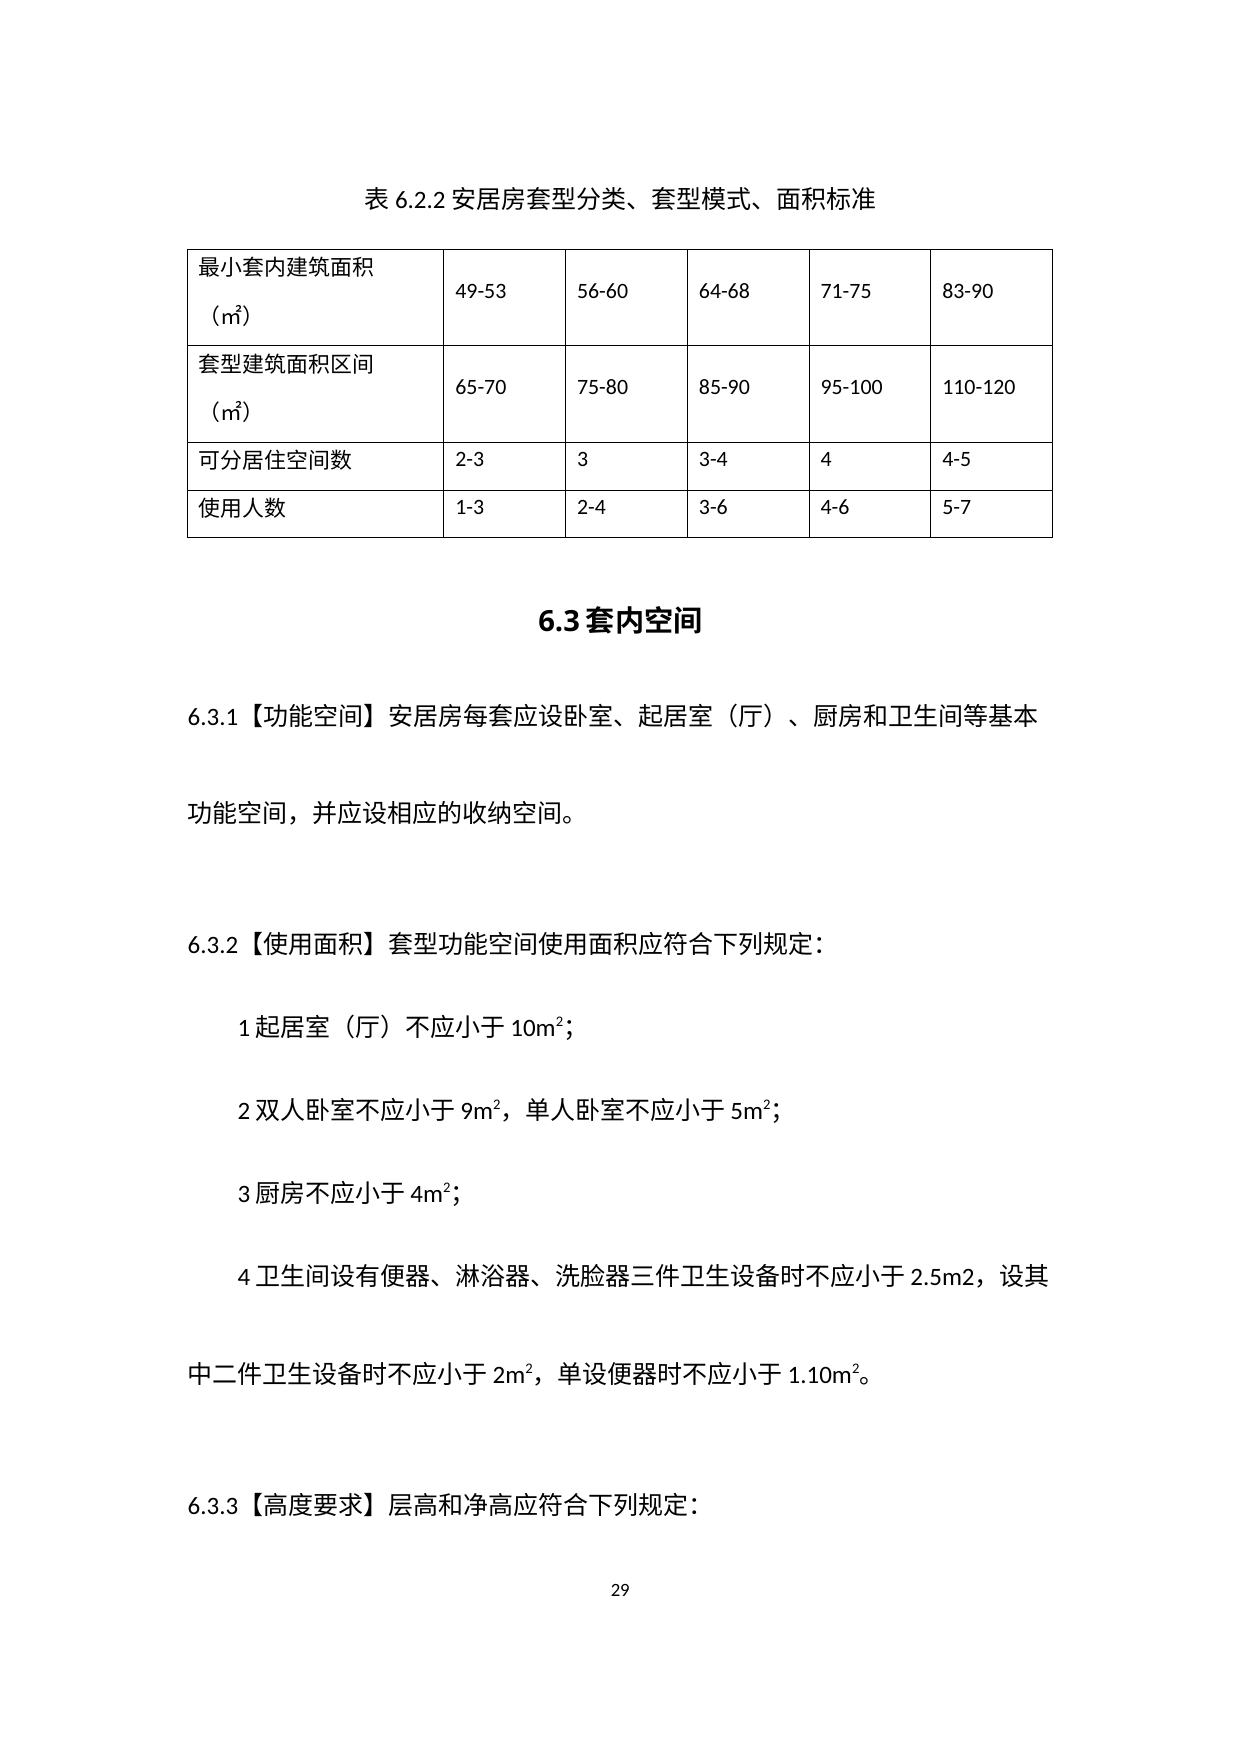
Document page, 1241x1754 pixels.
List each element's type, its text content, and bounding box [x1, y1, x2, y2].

table_header 64-68 [688, 250, 809, 345]
text 表 6.2.2 安居房套型分类、套型模式、面积标准 [187, 165, 1053, 230]
table_cell 4 [810, 443, 930, 489]
table_cell 2-3 [444, 443, 565, 489]
table_cell 95-100 [810, 346, 930, 442]
table_cell 可分居住空间数 [188, 443, 443, 489]
table_header 71-75 [810, 250, 930, 345]
table_header 56-60 [566, 250, 687, 345]
table_cell 3-6 [688, 491, 809, 537]
table_cell 套型建筑面积区间（㎡） [188, 346, 443, 442]
table_cell 110-120 [931, 346, 1052, 442]
table_cell 使用人数 [188, 491, 443, 537]
table_cell 75-80 [566, 346, 687, 442]
table_cell 3-4 [688, 443, 809, 489]
table_cell 2-4 [566, 491, 687, 537]
table_cell 65-70 [444, 346, 565, 442]
table_header 83-90 [931, 250, 1052, 345]
table_cell 3 [566, 443, 687, 489]
text 1起居室（厅）不应小于10m2； [187, 993, 1053, 1058]
table_cell 4-5 [931, 443, 1052, 489]
text 4卫生间设有便器、淋浴器、洗脸器三件卫生设备时不应小于2.5m2，设其中二件卫生设备时不应小于2m2，单设便器时不应小于1.10m2。 [187, 1242, 1053, 1405]
table_header 49-53 [444, 250, 565, 345]
text 6.3.2【使用面积】套型功能空间使用面积应符合下列规定： [187, 910, 1053, 975]
subtitle 6.3套内空间 [187, 586, 1053, 651]
text 3厨房不应小于4m2； [187, 1159, 1053, 1224]
table_cell 1-3 [444, 491, 565, 537]
table_cell 4-6 [810, 491, 930, 537]
table_cell 85-90 [688, 346, 809, 442]
text 6.3.3【高度要求】层高和净高应符合下列规定： [187, 1471, 1053, 1536]
text 6.3.1【功能空间】安居房每套应设卧室、起居室（厅）、厨房和卫生间等基本功能空间，并应设相应的收纳空间。 [187, 682, 1053, 844]
table_cell 5-7 [931, 491, 1052, 537]
table_header 最小套内建筑面积（㎡） [188, 250, 443, 345]
text 2双人卧室不应小于9m2，单人卧室不应小于5m2； [187, 1076, 1053, 1141]
